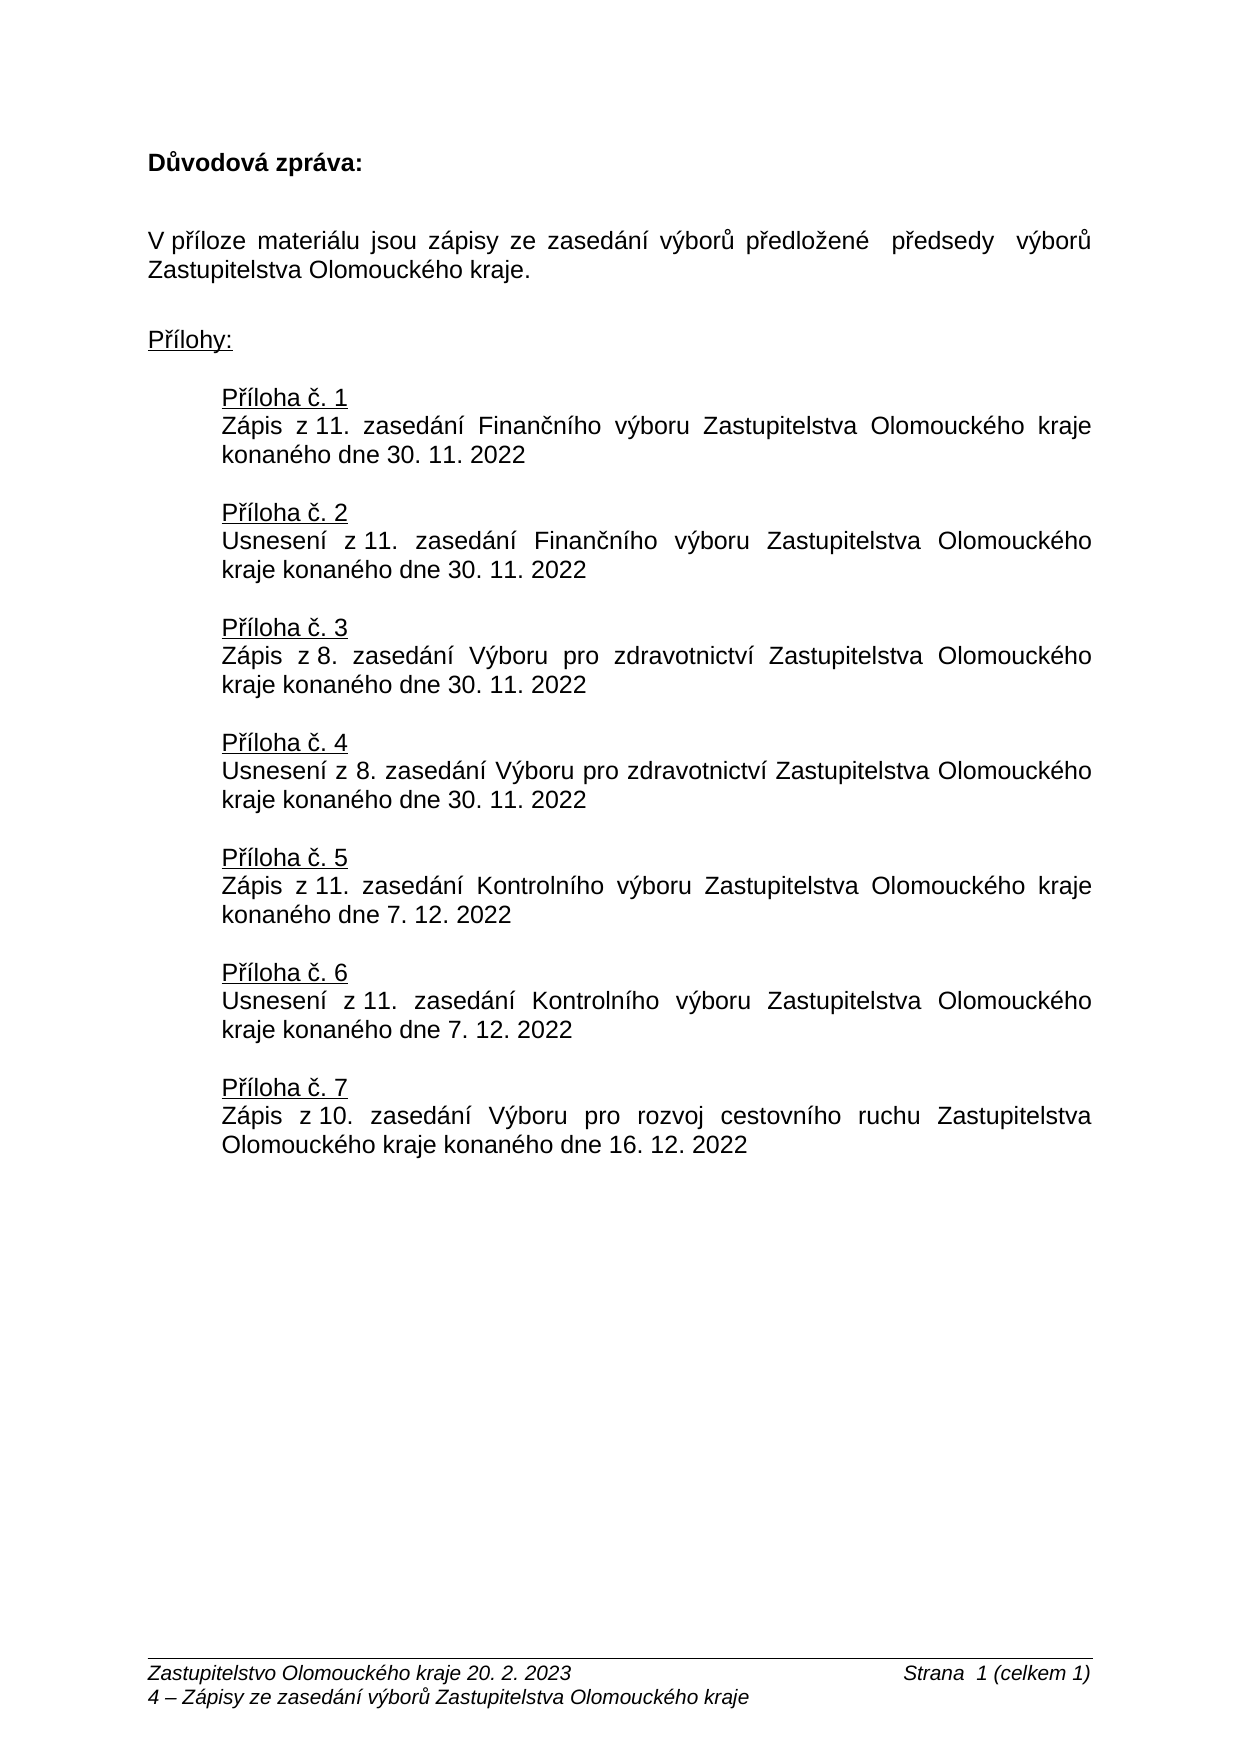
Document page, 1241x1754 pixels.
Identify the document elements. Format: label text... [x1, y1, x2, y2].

text Usnesení z 8. zasedání Výboru pro zdravotnictví Zastupitelstva Olomouckého kraje konaného dne 30. 11. 2022 [221, 756, 1093, 814]
text Důvodová zpráva: [148, 148, 1093, 176]
text Přílohy: [148, 325, 1093, 354]
text V příloze materiálu jsou zápisy ze zasedání výborů předložené předsedy výborů Zastupitelstva Olomouckého kraje. [148, 226, 1093, 284]
text Příloha č. 3 [221, 613, 1093, 641]
text Zápis z 11. zasedání Finančního výboru Zastupitelstva Olomouckého kraje konaného dne 30. 11. 2022 [221, 411, 1093, 469]
text Zápis z 10. zasedání Výboru pro rozvoj cestovního ruchu Zastupitelstva Olomouckého kraje konaného dne 16. 12. 2022 [221, 1101, 1093, 1159]
text Příloha č. 7 [221, 1073, 1093, 1101]
text Příloha č. 5 [221, 843, 1093, 871]
text Příloha č. 6 [221, 958, 1093, 986]
text Zápis z 11. zasedání Kontrolního výboru Zastupitelstva Olomouckého kraje konaného dne 7. 12. 2022 [221, 871, 1093, 929]
text Příloha č. 4 [221, 728, 1093, 756]
text Usnesení z 11. zasedání Kontrolního výboru Zastupitelstva Olomouckého kraje konaného dne 7. 12. 2022 [221, 986, 1093, 1044]
text Zápis z 8. zasedání Výboru pro zdravotnictví Zastupitelstva Olomouckého kraje konaného dne 30. 11. 2022 [221, 641, 1093, 699]
text Příloha č. 1 [221, 383, 1093, 411]
text Příloha č. 2 [221, 498, 1093, 526]
text Usnesení z 11. zasedání Finančního výboru Zastupitelstva Olomouckého kraje konaného dne 30. 11. 2022 [221, 526, 1093, 584]
